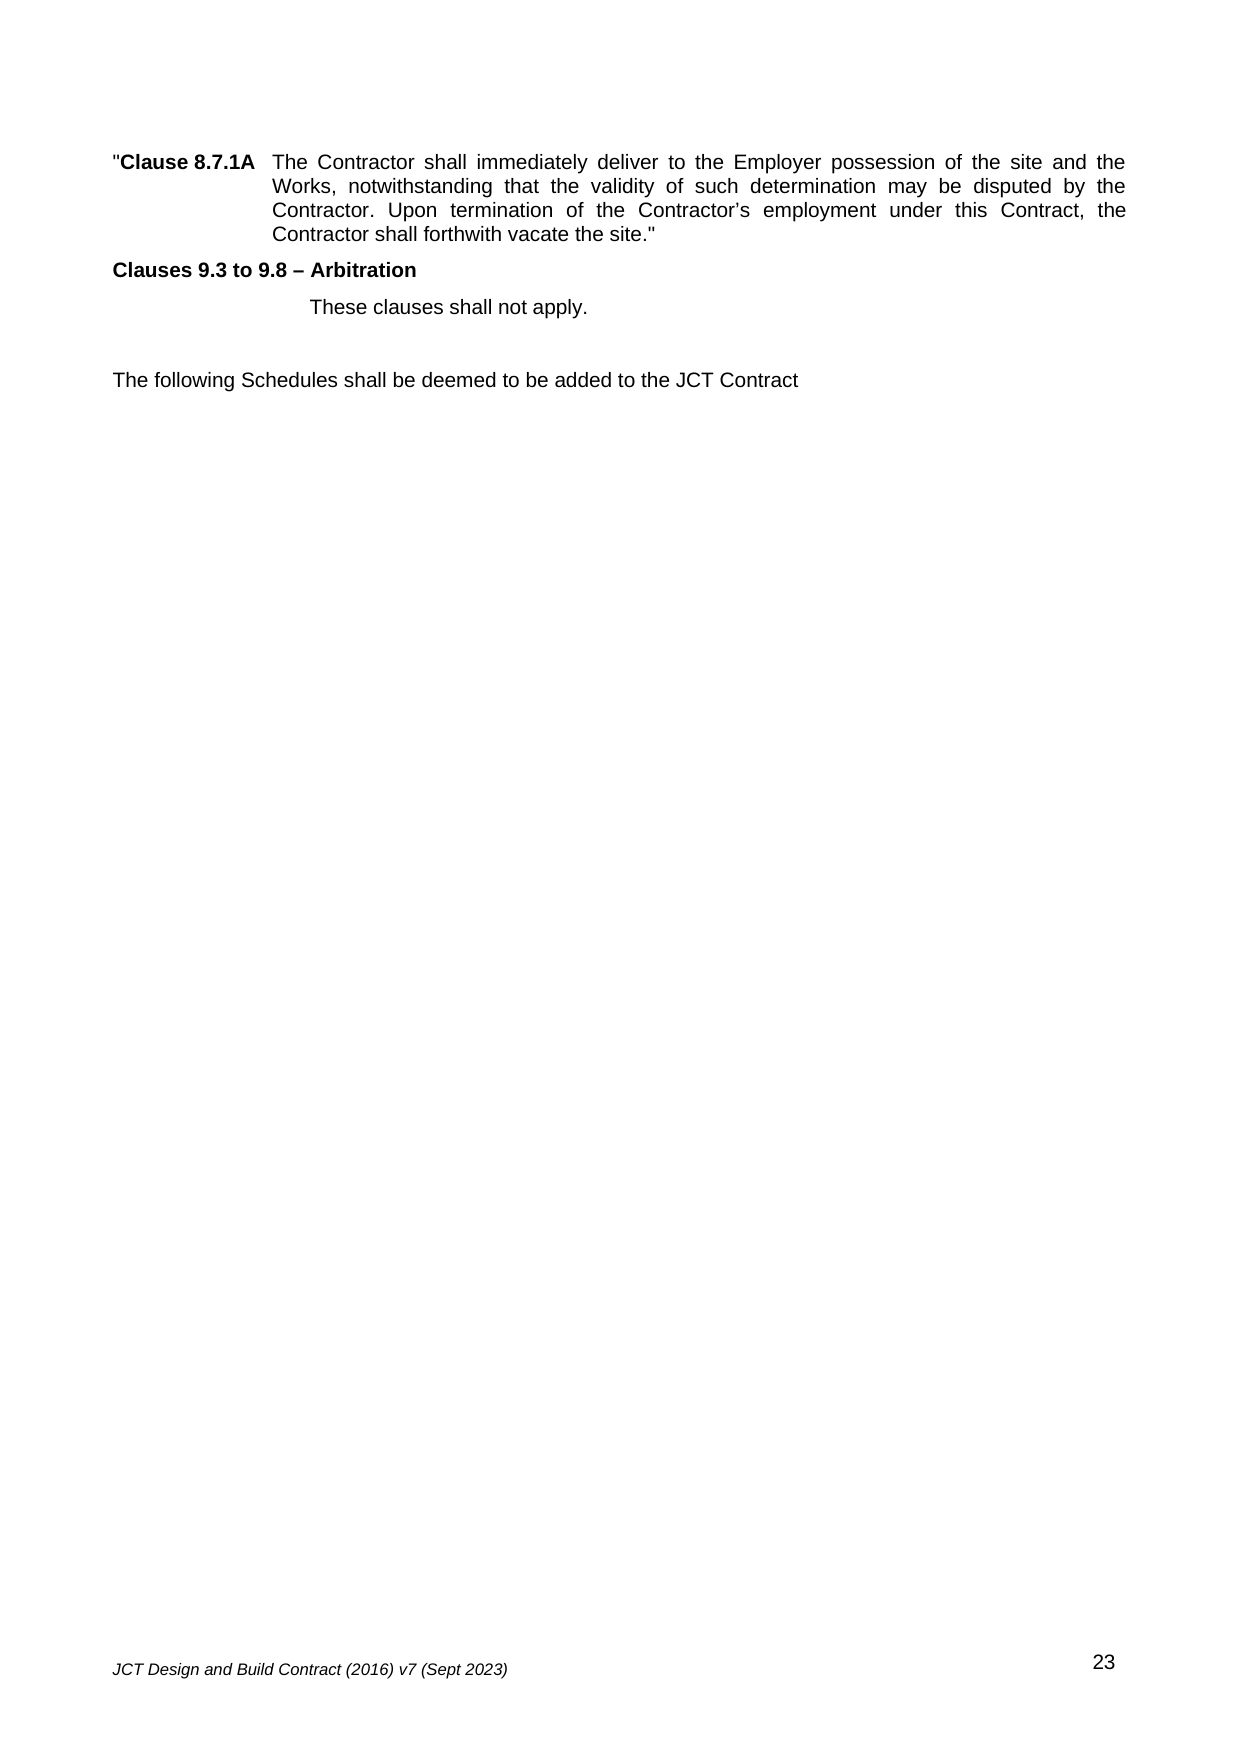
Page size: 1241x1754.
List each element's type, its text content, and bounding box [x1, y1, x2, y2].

text The following Schedules shall be deemed to be added to the JCT Contract [112, 368, 1128, 392]
text Clauses 9.3 to 9.8 – Arbitration [112, 258, 1128, 282]
text These clauses shall not apply. [309, 295, 1128, 319]
text "Clause 8.7.1A The Contractor shall immediately deliver to the Employer possession of the site and the Works, notwithstanding that the validity of such determination may be disputed by the Contractor. Upon termination of the Contractor’s employment under this Contract, the Contractor shall forthwith vacate the site." [112, 150, 1128, 246]
